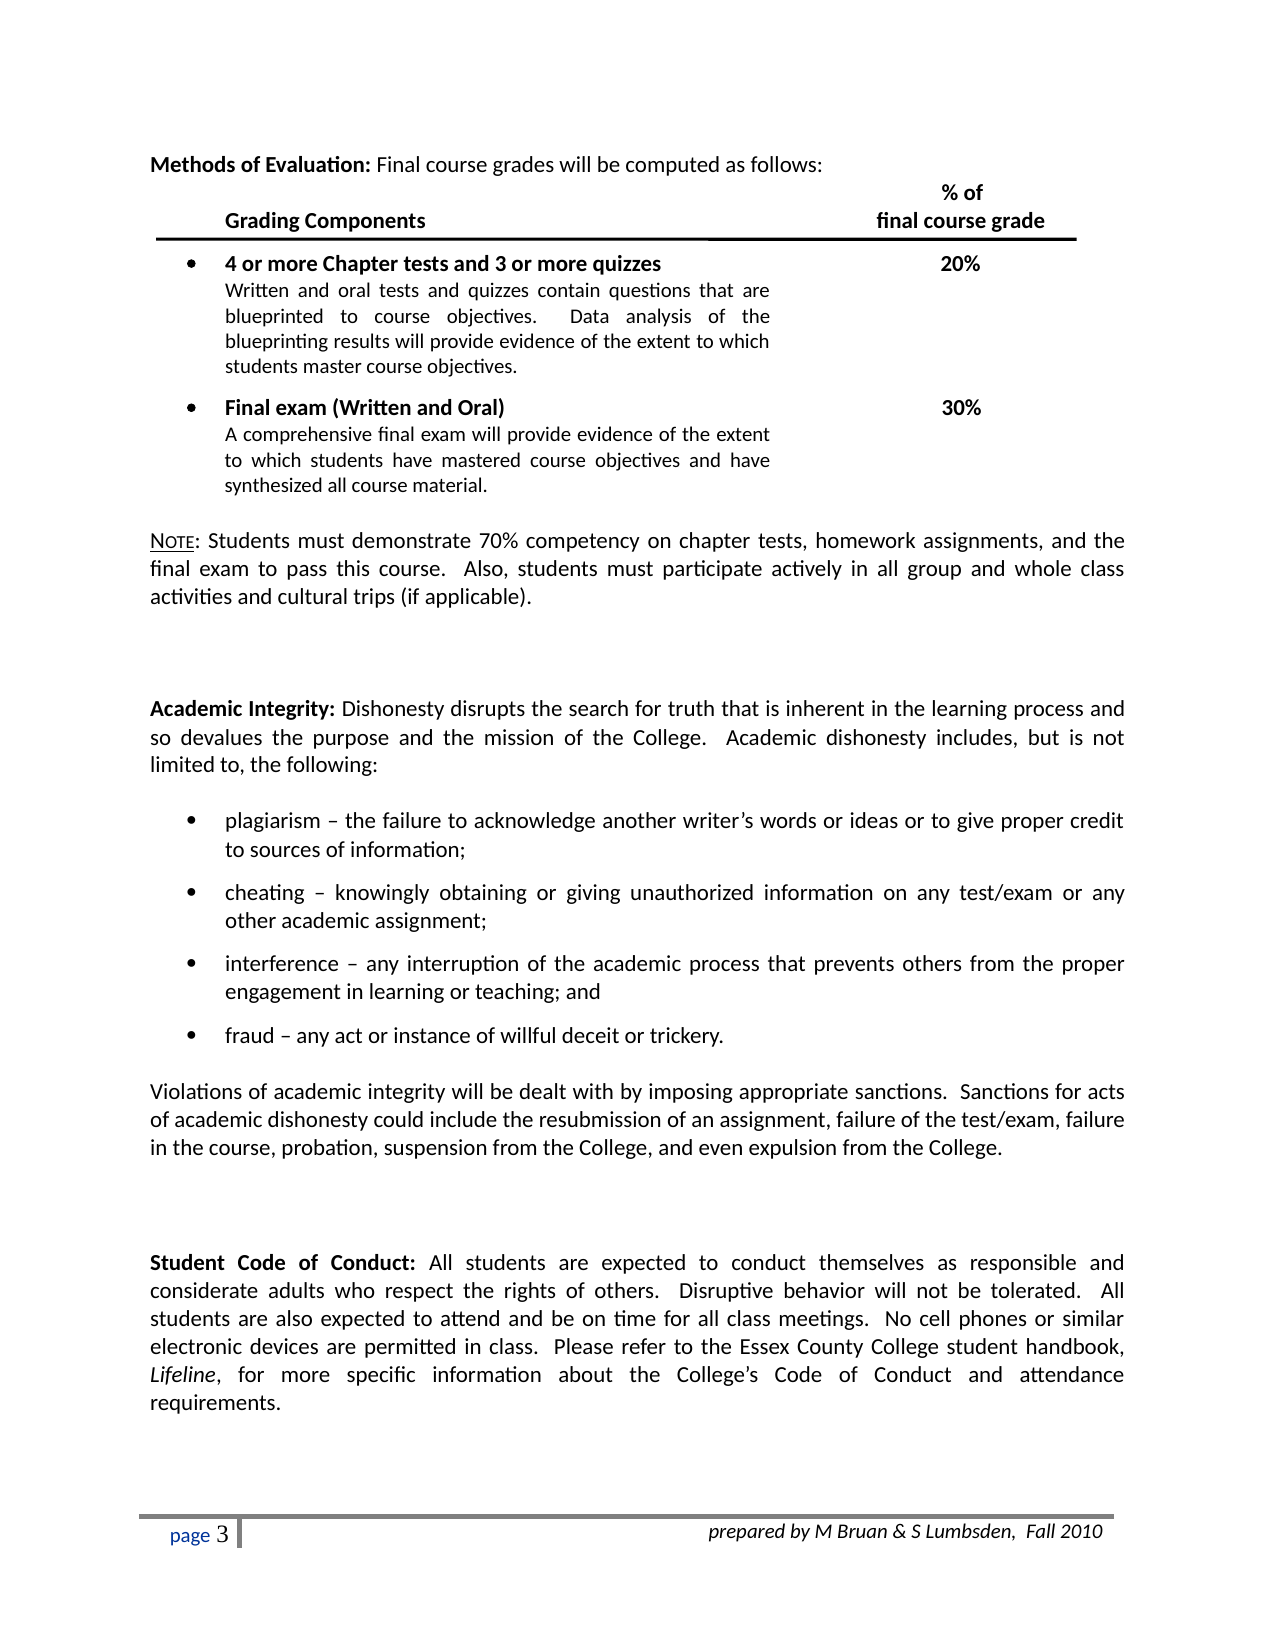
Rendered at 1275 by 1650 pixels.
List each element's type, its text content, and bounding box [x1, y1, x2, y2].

list interference – any interruption of the academic process that prevents others from the proper engagement in learning or teaching; and [187, 949, 1125, 1005]
text Note: Students must demonstrate 70% competency on chapter tests, homework assignments, and the final exam to pass this course. Also, students must participate actively in all group and whole class activities and cultural trips (if applicable). [150, 526, 1125, 611]
text % of [150, 178, 1125, 206]
list fraud – any act or instance of willful deceit or trickery. [187, 1021, 1125, 1049]
text A comprehensive final exam will provide evidence of the extent to which students have mastered course objectives and have synthesized all course material. [224, 421, 770, 498]
list Final exam (Written and Oral) 30% [150, 393, 1106, 421]
text Student Code of Conduct: All students are expected to conduct themselves as responsible and considerate adults who respect the rights of others. Disruptive behavior will not be tolerated. All students are also expected to attend and be on time for all class meetings. No cell phones or similar electronic devices are permitted in class. Please refer to the Essex County College student handbook, Lifeline, for more specific information about the College’s Code of Conduct and attendance requirements. [150, 1248, 1125, 1416]
text Grading Components final course grade [225, 206, 1125, 234]
text Violations of academic integrity will be dealt with by imposing appropriate sanctions. Sanctions for acts of academic dishonesty could include the resubmission of an assignment, failure of the test/exam, failure in the course, probation, suspension from the College, and even expulsion from the College. [150, 1077, 1125, 1162]
list 4 or more Chapter tests and 3 or more quizzes 20% [150, 249, 1121, 277]
text Methods of Evaluation: Final course grades will be computed as follows: [150, 150, 1125, 178]
text Academic Integrity: Dishonesty disrupts the search for truth that is inherent in the learning process and so devalues the purpose and the mission of the College. Academic dishonesty includes, but is not limited to, the following: [150, 694, 1125, 779]
list plagiarism – the failure to acknowledge another writer’s words or ideas or to give proper credit to sources of information; [187, 807, 1125, 863]
text Written and oral tests and quizzes contain questions that are blueprinted to course objectives. Data analysis of the blueprinting results will provide evidence of the extent to which students master course objectives. [225, 277, 770, 379]
list cheating – knowingly obtaining or giving unauthorized information on any test/exam or any other academic assignment; [187, 878, 1125, 934]
